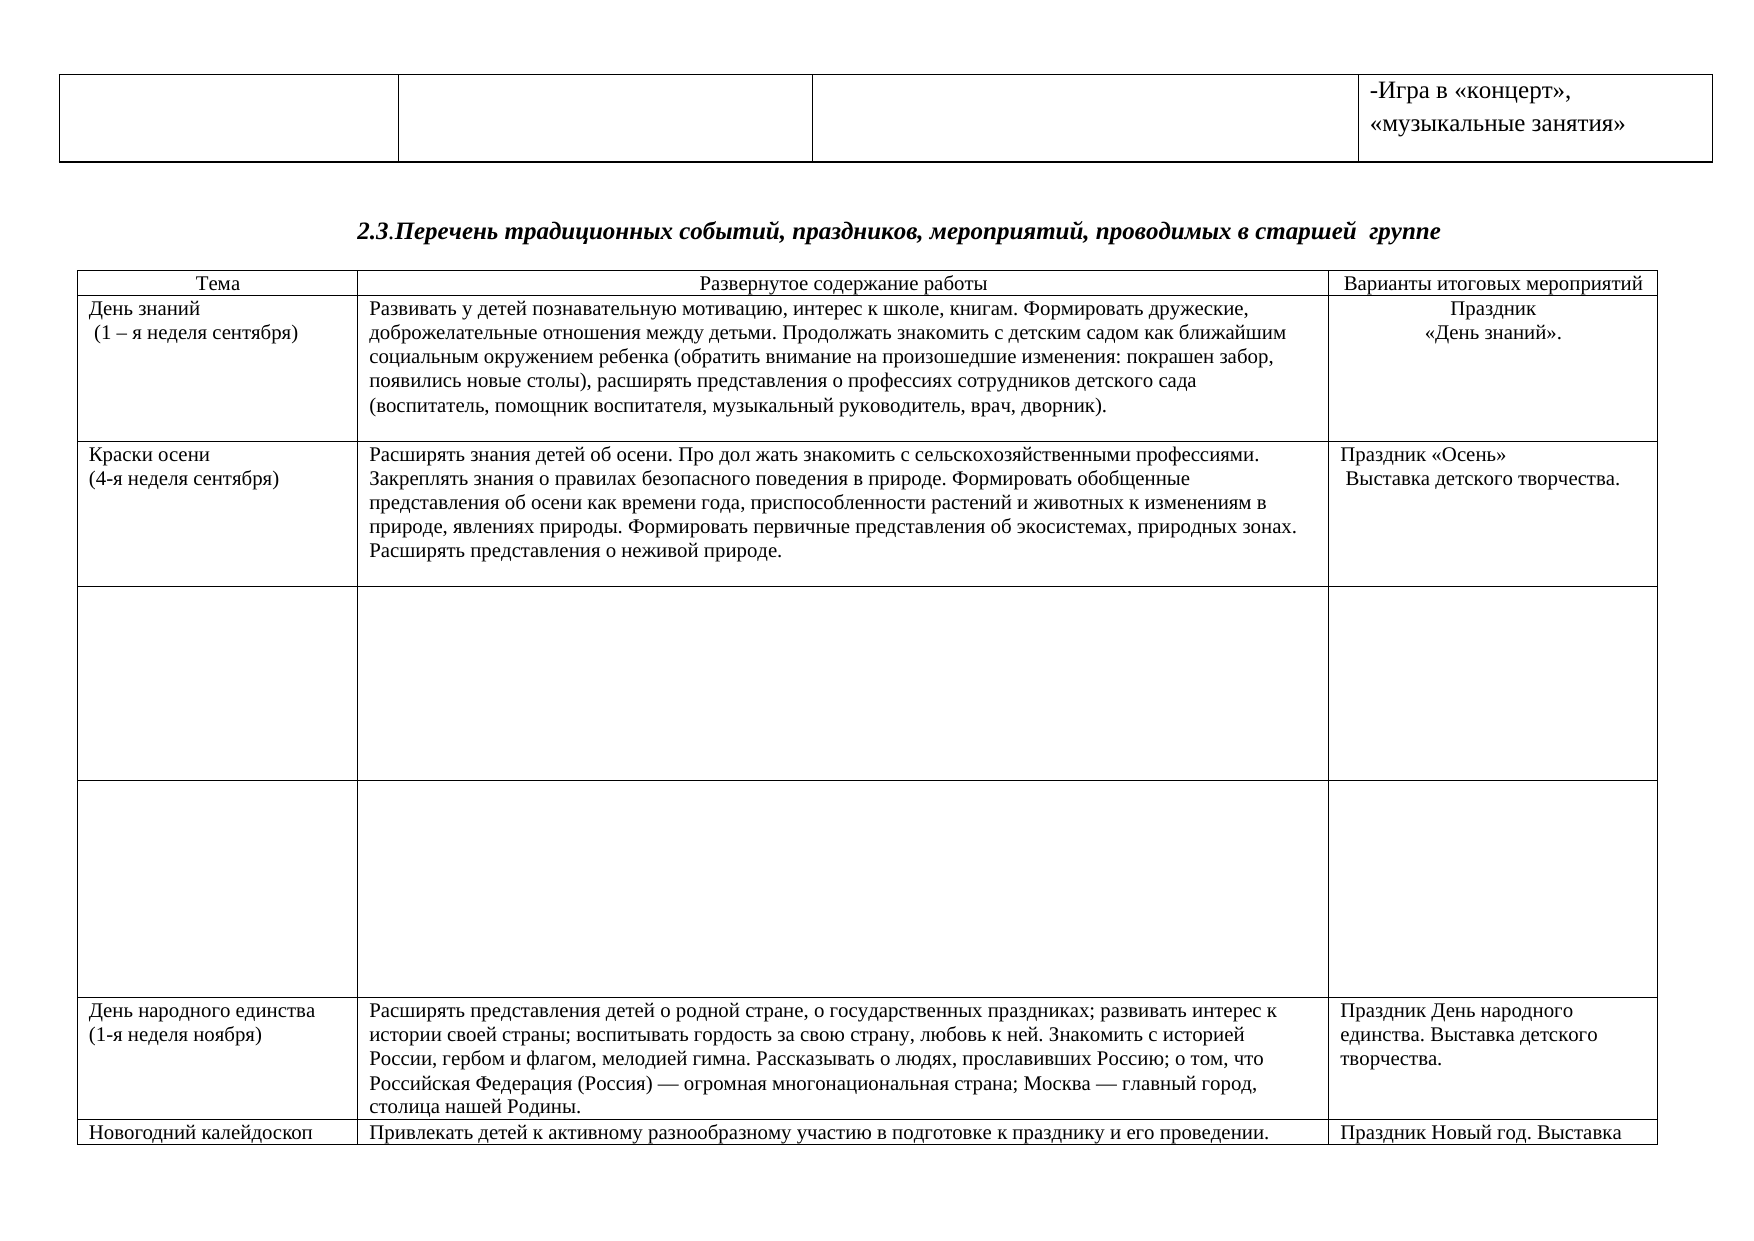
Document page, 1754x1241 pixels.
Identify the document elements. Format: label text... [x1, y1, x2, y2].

table_cell [358, 587, 1328, 779]
text 2.3.Перечень традиционных событий, праздников, мероприятий, проводимых в старшей группе [118, 216, 1680, 245]
table_header Варианты итоговых мероприятий [1329, 271, 1657, 295]
table_cell [1329, 781, 1657, 997]
table_cell Краски осени (4-я неделя сентября) [78, 442, 357, 586]
table_cell Праздник День народного единства. Выставка детского творчества. [1329, 998, 1657, 1118]
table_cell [1359, 75, 1712, 161]
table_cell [399, 75, 812, 161]
table_cell Расширять представления детей о родной стране, о государственных праздниках; развивать интерес к истории своей страны; воспитывать гордость за свою страну, любовь к ней. Знакомить с историей России, гербом и флагом, мелодией гимна. Рассказывать о людях, прославивших Россию; о том, что Российская Федерация (Россия) — огромная многонациональная страна; Москва — главный город, столица нашей Родины. [358, 998, 1328, 1118]
table_cell Праздник «Осень» Выставка детского творчества. [1329, 442, 1657, 586]
table_cell Развивать у детей познавательную мотивацию, интерес к школе, книгам. Формировать дружеские, доброжелательные отношения между детьми. Продолжать знакомить с детским садом как ближайшим социальным окружением ребенка (обратить внимание на произошедшие изменения: покрашен забор, появились новые столы), расширять представления о профессиях сотрудников детского сада (воспитатель, помощник воспитателя, музыкальный руководитель, врач, дворник). [358, 296, 1328, 441]
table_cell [1329, 1120, 1657, 1144]
table_cell [78, 587, 357, 779]
table_cell [1329, 587, 1657, 779]
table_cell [78, 1120, 357, 1144]
table_cell День народного единства (1-я неделя ноября) [78, 998, 357, 1118]
table_cell День знаний (1 – я неделя сентября) [78, 296, 357, 441]
table_cell Праздник «День знаний». [1329, 296, 1657, 441]
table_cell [813, 75, 1358, 161]
table_cell Расширять знания детей об осени. Про дол жать знакомить с сельскохозяйственными профессиями. Закреплять знания о правилах безопасного поведения в природе. Формировать обобщенные представления об осени как времени года, приспособленности растений и животных к изменениям в природе, явлениях природы. Формировать первичные представления об экосистемах, природных зонах. Расширять представления о неживой природе. [358, 442, 1328, 586]
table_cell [358, 1120, 1328, 1144]
table_cell [78, 781, 357, 997]
table_header Развернутое содержание работы [358, 271, 1328, 295]
table_header Тема [78, 271, 357, 295]
table_cell [358, 781, 1328, 997]
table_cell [60, 75, 398, 161]
